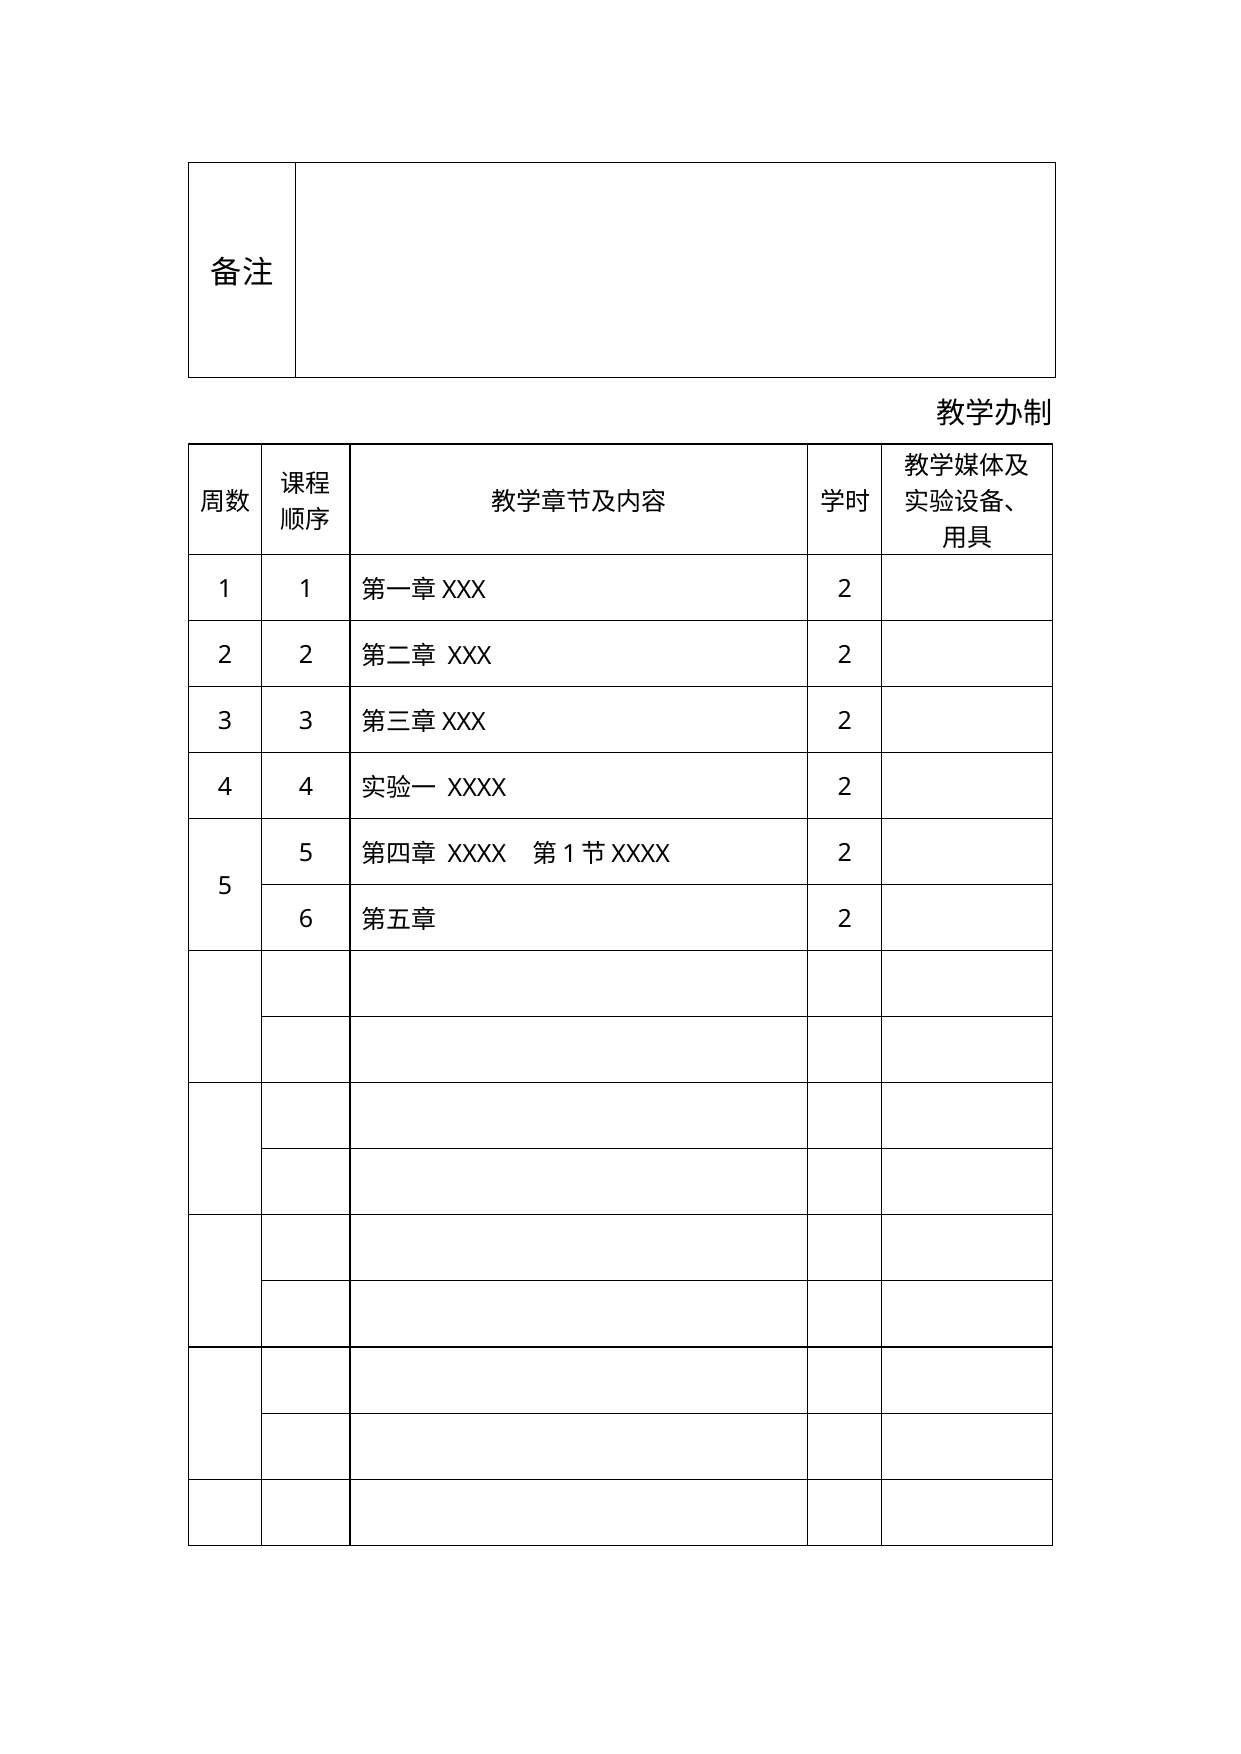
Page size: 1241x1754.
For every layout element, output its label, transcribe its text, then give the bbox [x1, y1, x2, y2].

table_cell 第一章 XXX [351, 555, 807, 620]
table_cell 5 [189, 819, 261, 950]
table_cell [882, 687, 1052, 752]
table_cell [351, 1281, 807, 1346]
table_cell [882, 885, 1052, 950]
table_cell [189, 1348, 261, 1478]
table_cell 2 [189, 621, 261, 686]
table_cell [882, 753, 1052, 818]
table_cell [262, 1348, 349, 1412]
table_header 教学章节及内容 [351, 445, 807, 554]
table_cell [351, 1414, 807, 1478]
table_header 学时 [808, 445, 881, 554]
table_cell 1 [262, 555, 349, 620]
table_cell [882, 1017, 1052, 1082]
table_cell [189, 951, 261, 1082]
table_cell [296, 163, 1055, 377]
table_cell 6 [262, 885, 349, 950]
table_cell 2 [808, 555, 881, 620]
table_cell 4 [189, 753, 261, 818]
table_cell [808, 1348, 881, 1412]
table_cell [882, 951, 1052, 1016]
table_cell [808, 1414, 881, 1478]
table_cell [808, 1480, 881, 1544]
table_cell [882, 1480, 1052, 1544]
table_cell [808, 1083, 881, 1148]
table_cell [262, 1017, 349, 1082]
table_cell [882, 1414, 1052, 1478]
table_cell [262, 1215, 349, 1280]
table_cell [882, 1215, 1052, 1280]
table_cell 2 [808, 819, 881, 884]
table_cell 2 [262, 621, 349, 686]
table_cell [262, 1414, 349, 1478]
table_cell 3 [262, 687, 349, 752]
table_cell 4 [262, 753, 349, 818]
table_cell 3 [189, 687, 261, 752]
table_cell [882, 1083, 1052, 1148]
table_cell 1 [189, 555, 261, 620]
table_header 周数 [189, 445, 261, 554]
table_cell [262, 1480, 349, 1544]
table_cell [262, 1149, 349, 1214]
table_cell 2 [808, 687, 881, 752]
table_cell [808, 1215, 881, 1280]
table_cell [351, 951, 807, 1016]
table_header 课程顺序 [262, 445, 349, 554]
table_cell [262, 1083, 349, 1148]
table_cell [262, 951, 349, 1016]
table_cell [882, 1348, 1052, 1412]
table_cell [189, 1215, 261, 1346]
text 教学办制 [187, 378, 1053, 443]
table_cell [808, 1281, 881, 1346]
table_cell [808, 1017, 881, 1082]
table_cell [882, 555, 1052, 620]
table_cell [882, 1149, 1052, 1214]
table_cell 第五章 [351, 885, 807, 950]
table_cell 5 [262, 819, 349, 884]
table_cell [882, 1281, 1052, 1346]
table_cell [189, 1480, 261, 1544]
table_cell 2 [808, 621, 881, 686]
table_cell [351, 1149, 807, 1214]
table_cell [351, 1215, 807, 1280]
table_cell 第三章 XXX [351, 687, 807, 752]
table_cell 实验一 XXXX [351, 753, 807, 818]
table_cell [808, 951, 881, 1016]
table_cell [351, 1480, 807, 1544]
table_cell [189, 1083, 261, 1214]
table_cell 2 [808, 753, 881, 818]
table_cell [262, 1281, 349, 1346]
table_cell 2 [808, 885, 881, 950]
table_cell [351, 1083, 807, 1148]
table_cell [882, 621, 1052, 686]
table_header 教学媒体及实验设备、用具 [882, 445, 1052, 554]
table_cell [351, 1017, 807, 1082]
table_cell [808, 1149, 881, 1214]
table_cell 第四章 XXXX 第1节XXXX [351, 819, 807, 884]
table_cell [882, 819, 1052, 884]
table_cell [351, 1348, 807, 1412]
table_cell 第二章 XXX [351, 621, 807, 686]
table_cell 备注 [189, 163, 295, 377]
